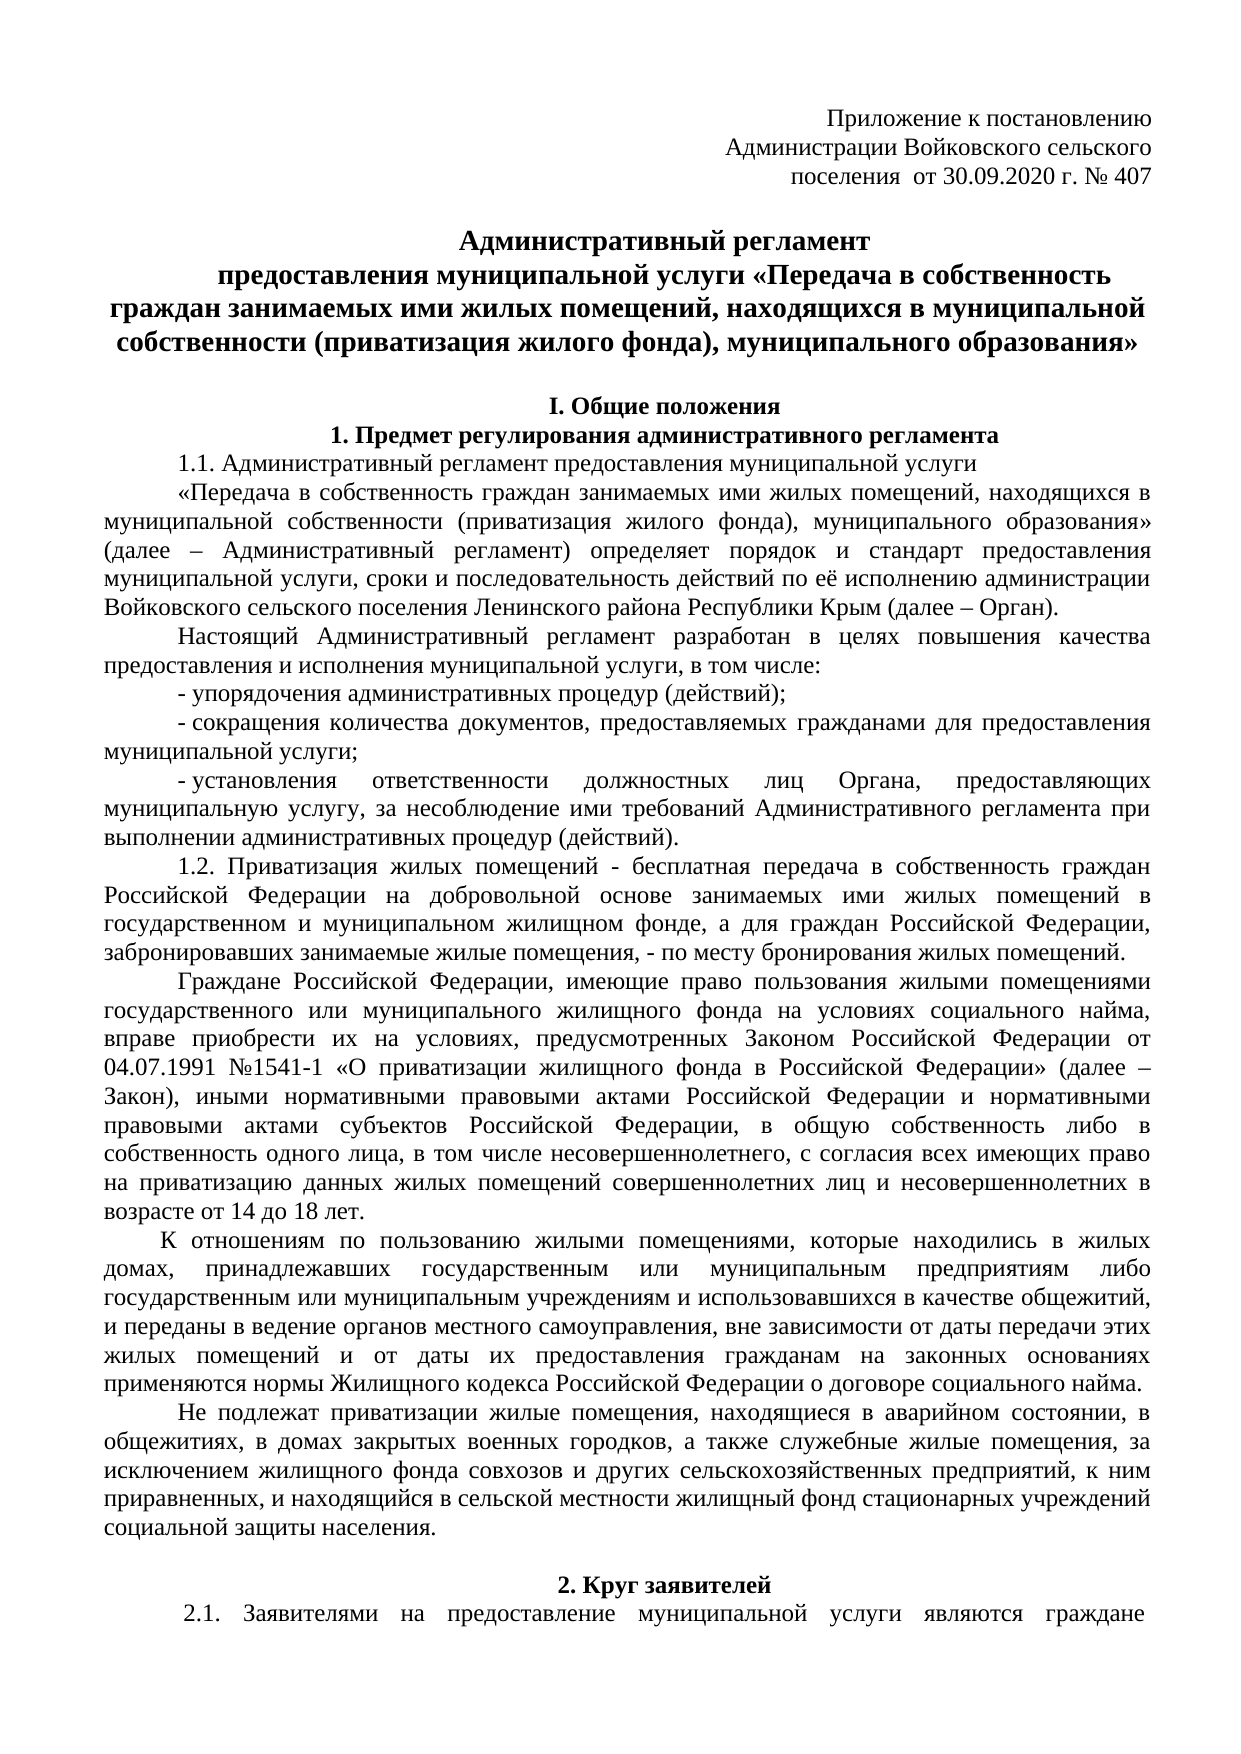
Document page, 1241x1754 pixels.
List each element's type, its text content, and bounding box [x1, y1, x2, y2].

text Административный регламент [103, 223, 1152, 257]
text - упорядочения административных процедур (действий); [103, 678, 1152, 707]
text Приложение к постановлению [103, 103, 1152, 132]
text Не подлежат приватизации жилые помещения, находящиеся в аварийном состоянии, в общежитиях, в домах закрытых военных городков, а также служебные жилые помещения, за исключением жилищного фонда совхозов и других сельскохозяйственных предприятий, к ним приравненных, и находящийся в сельской местности жилищный фонд стационарных учреждений социальной защиты населения. [103, 1397, 1152, 1541]
list 2. Круг заявителей [103, 1570, 1152, 1598]
text «Передача в собственность граждан занимаемых ими жилых помещений, находящихся в муниципальной собственности (приватизация жилого фонда), муниципального образования» (далее – Административный регламент) определяет порядок и стандарт предоставления муниципальной услуги, сроки и последовательность действий по её исполнению администрации Войковского сельского поселения Ленинского района Республики Крым (далее – Орган). [103, 477, 1152, 621]
text поселения от 30.09.2020 г. № 407 [103, 161, 1152, 190]
text 1.2. Приватизация жилых помещений - бесплатная передача в собственность граждан Российской Федерации на добровольной основе занимаемых ими жилых помещений в государственном и муниципальном жилищном фонде, а для граждан Российской Федерации, забронировавших занимаемые жилые помещения, - по месту бронирования жилых помещений. [103, 851, 1152, 966]
text К отношениям по пользованию жилыми помещениями, которые находились в жилых домах, принадлежавших государственным или муниципальным предприятиям либо государственным или муниципальным учреждениям и использовавшихся в качестве общежитий, и переданы в ведение органов местного самоуправления, вне зависимости от даты передачи этих жилых помещений и от даты их предоставления гражданам на законных основаниях применяются нормы Жилищного кодекса Российской Федерации о договоре социального найма. [103, 1225, 1152, 1397]
text предоставления муниципальной услуги «Передача в собственность граждан занимаемых ими жилых помещений, находящихся в муниципальной собственности (приватизация жилого фонда), муниципального образования» [103, 257, 1152, 357]
text - установления ответственности должностных лиц Органа, предоставляющих муниципальную услугу, за несоблюдение ими требований Административного регламента при выполнении административных процедур (действий). [103, 765, 1152, 851]
text 1.1. Административный регламент предоставления муниципальной услуги [103, 448, 1152, 477]
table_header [104, 1599, 1152, 1627]
text I. Общие положения [103, 391, 1152, 420]
text Администрации Войковского сельского [103, 132, 1152, 161]
text Граждане Российской Федерации, имеющие право пользования жилыми помещениями государственного или муниципального жилищного фонда на условиях социального найма, вправе приобрести их на условиях, предусмотренных Законом Российской Федерации от 04.07.1991 №1541-1 «О приватизации жилищного фонда в Российской Федерации» (далее – Закон), иными нормативными правовыми актами Российской Федерации и нормативными правовыми актами субъектов Российской Федерации, в общую собственность либо в собственность одного лица, в том числе несовершеннолетнего, с согласия всех имеющих право на приватизацию данных жилых помещений совершеннолетних лиц и несовершеннолетних в возрасте от 14 до 18 лет. [103, 966, 1152, 1225]
text 1. Предмет регулирования административного регламента [103, 420, 1152, 448]
text - сокращения количества документов, предоставляемых гражданами для предоставления муниципальной услуги; [103, 707, 1152, 765]
text Настоящий Административный регламент разработан в целях повышения качества предоставления и исполнения муниципальной услуги, в том числе: [103, 621, 1152, 678]
